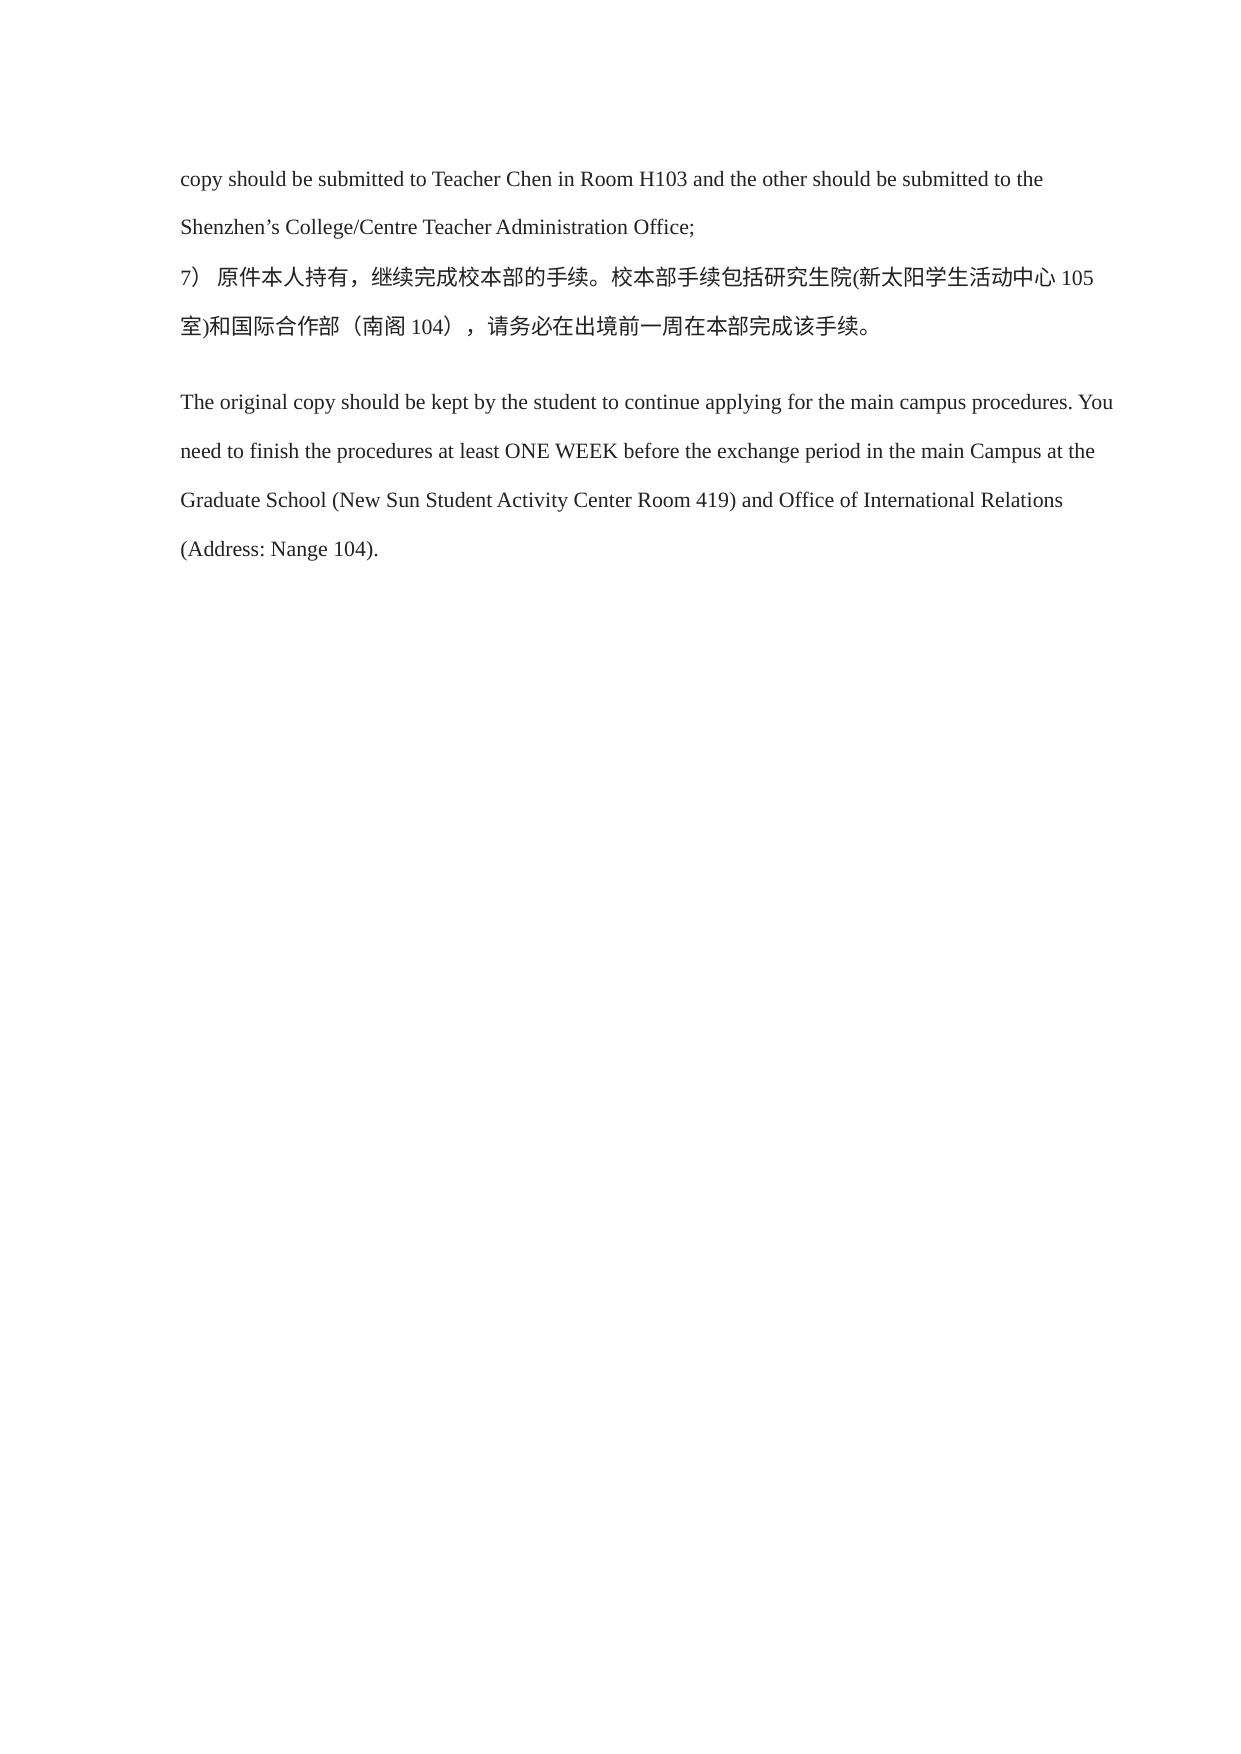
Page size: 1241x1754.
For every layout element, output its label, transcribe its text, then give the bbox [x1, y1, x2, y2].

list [136, 162, 1122, 341]
list The original copy should be kept by the student to continue applying for the main campus procedures. You need to finish the procedures at least ONE WEEK before the exchange period in the main Campus at the Graduate School (New Sun Student Activity Center Room 419) and Office of International Relations (Address: Nange 104). [180, 386, 1122, 564]
